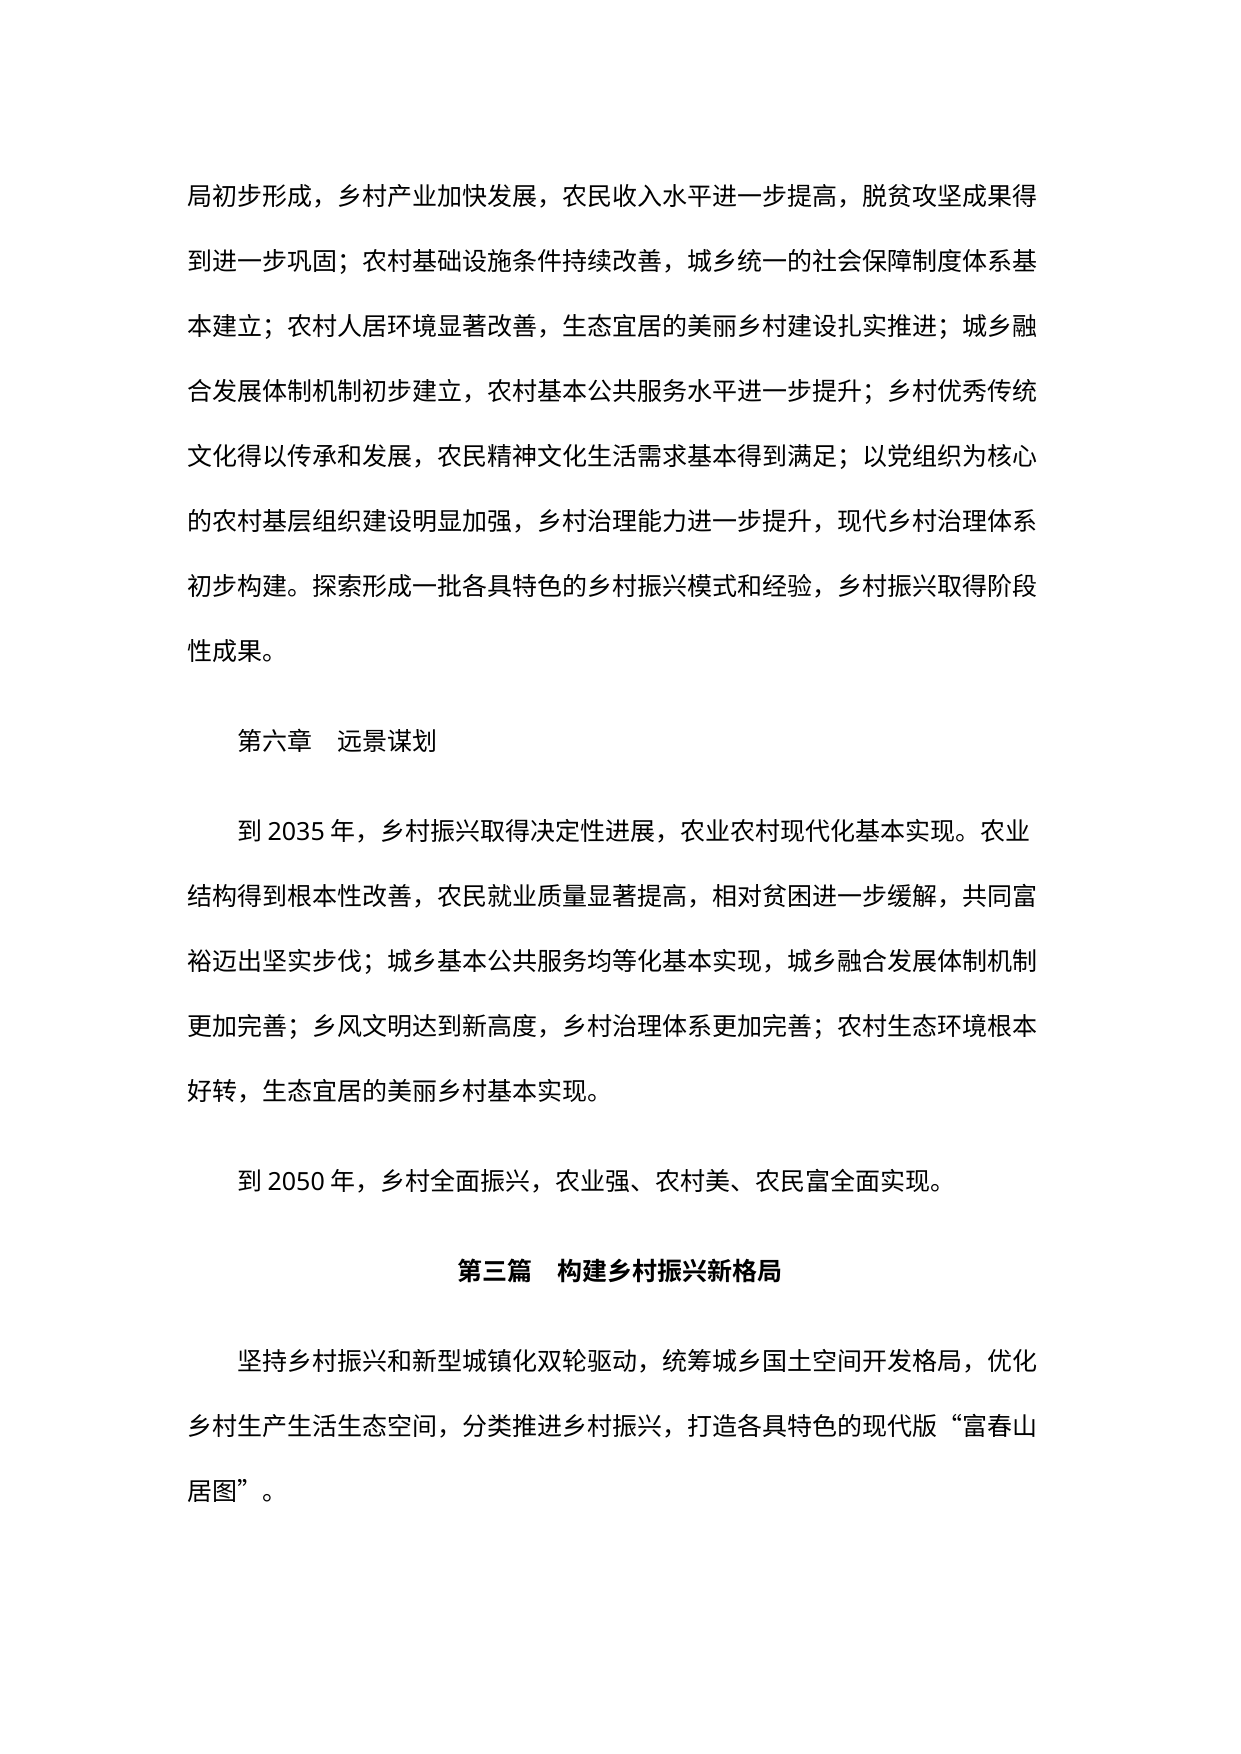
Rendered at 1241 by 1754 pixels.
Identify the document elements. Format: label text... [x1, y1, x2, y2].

text 坚持乡村振兴和新型城镇化双轮驱动，统筹城乡国土空间开发格局，优化乡村生产生活生态空间，分类推进乡村振兴，打造各具特色的现代版“富春山居图”。 [187, 1327, 1053, 1522]
text 第三篇 构建乡村振兴新格局 [187, 1237, 1053, 1302]
text 第六章 远景谋划 [187, 707, 1053, 772]
text 到2035年，乡村振兴取得决定性进展，农业农村现代化基本实现。农业结构得到根本性改善，农民就业质量显著提高，相对贫困进一步缓解，共同富裕迈出坚实步伐；城乡基本公共服务均等化基本实现，城乡融合发展体制机制更加完善；乡风文明达到新高度，乡村治理体系更加完善；农村生态环境根本好转，生态宜居的美丽乡村基本实现。 [187, 797, 1053, 1122]
text 到2050年，乡村全面振兴，农业强、农村美、农民富全面实现。 [187, 1147, 1053, 1212]
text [187, 162, 1053, 682]
